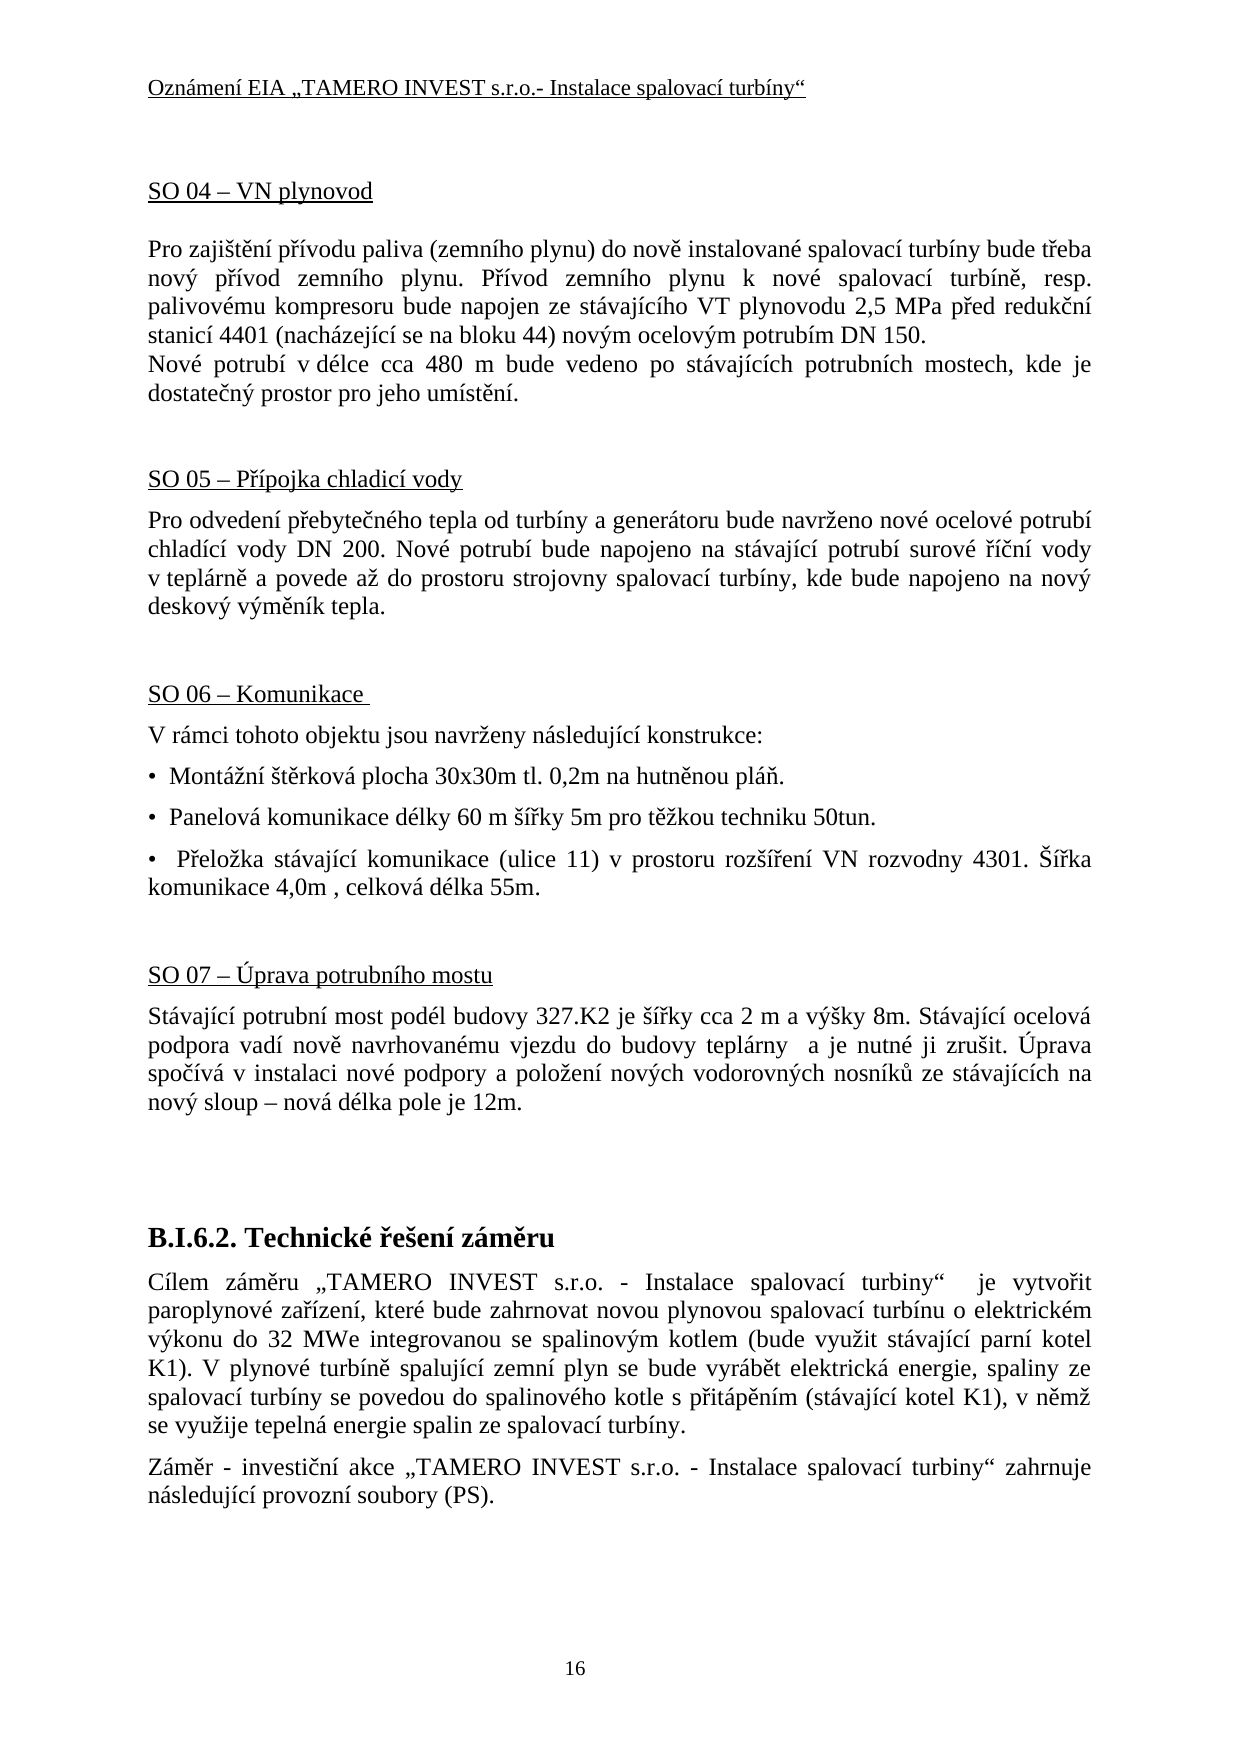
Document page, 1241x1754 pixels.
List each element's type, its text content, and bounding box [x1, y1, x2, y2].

text SO 06 – Komunikace [148, 679, 1092, 707]
text Pro zajištění přívodu paliva (zemního plynu) do nově instalované spalovací turbíny bude třeba nový přívod zemního plynu. Přívod zemního plynu k nové spalovací turbíně, resp. palivovému kompresoru bude napojen ze stávajícího VT plynovodu 2,5 MPa před redukční stanicí 4401 (nacházející se na bloku 44) novým ocelovým potrubím DN 150. [148, 234, 1092, 349]
text Nové potrubí v délce cca 480 m bude vedeno po stávajících potrubních mostech, kde je dostatečný prostor pro jeho umístění. [148, 349, 1092, 406]
text • Přeložka stávající komunikace (ulice 11) v prostoru rozšíření VN rozvodny 4301. Šířka komunikace 4,0m , celková délka 55m. [148, 844, 1092, 901]
text SO 04 – VN plynovod [148, 176, 1092, 205]
text • Montážní štěrková plocha 30x30m tl. 0,2m na hutněnou pláň. [148, 761, 1092, 790]
text SO 05 – Přípojka chladicí vody [148, 464, 1092, 493]
text Záměr - investiční akce „TAMERO INVEST s.r.o. - Instalace spalovací turbiny“ zahrnuje následující provozní soubory (PS). [148, 1452, 1092, 1509]
text SO 07 – Úprava potrubního mostu [148, 960, 1092, 988]
text Stávající potrubní most podél budovy 327.K2 je šířky cca 2 m a výšky 8m. Stávající ocelová podpora vadí nově navrhovanému vjezdu do budovy teplárny a je nutné ji zrušit. Úprava spočívá v instalaci nové podpory a položení nových vodorovných nosníků ze stávajících na nový sloup – nová délka pole je 12m. [148, 1001, 1092, 1116]
text • Panelová komunikace délky 60 m šířky 5m pro těžkou techniku 50tun. [148, 802, 1092, 831]
text Pro odvedení přebytečného tepla od turbíny a generátoru bude navrženo nové ocelové potrubí chladící vody DN 200. Nové potrubí bude napojeno na stávající potrubí surové říční vody v teplárně a povede až do prostoru strojovny spalovací turbíny, kde bude napojeno na nový deskový výměník tepla. [148, 505, 1092, 620]
text Cílem záměru „TAMERO INVEST s.r.o. - Instalace spalovací turbiny“ je vytvořit paroplynové zařízení, které bude zahrnovat novou plynovou spalovací turbínu o elektrickém výkonu do 32 MWe integrovanou se spalinovým kotlem (bude využit stávající parní kotel K1). V plynové turbíně spalující zemní plyn se bude vyrábět elektrická energie, spaliny ze spalovací turbíny se povedou do spalinového kotle s přitápěním (stávající kotel K1), v němž se využije tepelná energie spalin ze spalovací turbíny. [148, 1267, 1092, 1439]
text V rámci tohoto objektu jsou navrženy následující konstrukce: [148, 720, 1092, 749]
text B.I.6.2. Technické řešení záměru [148, 1221, 1092, 1254]
